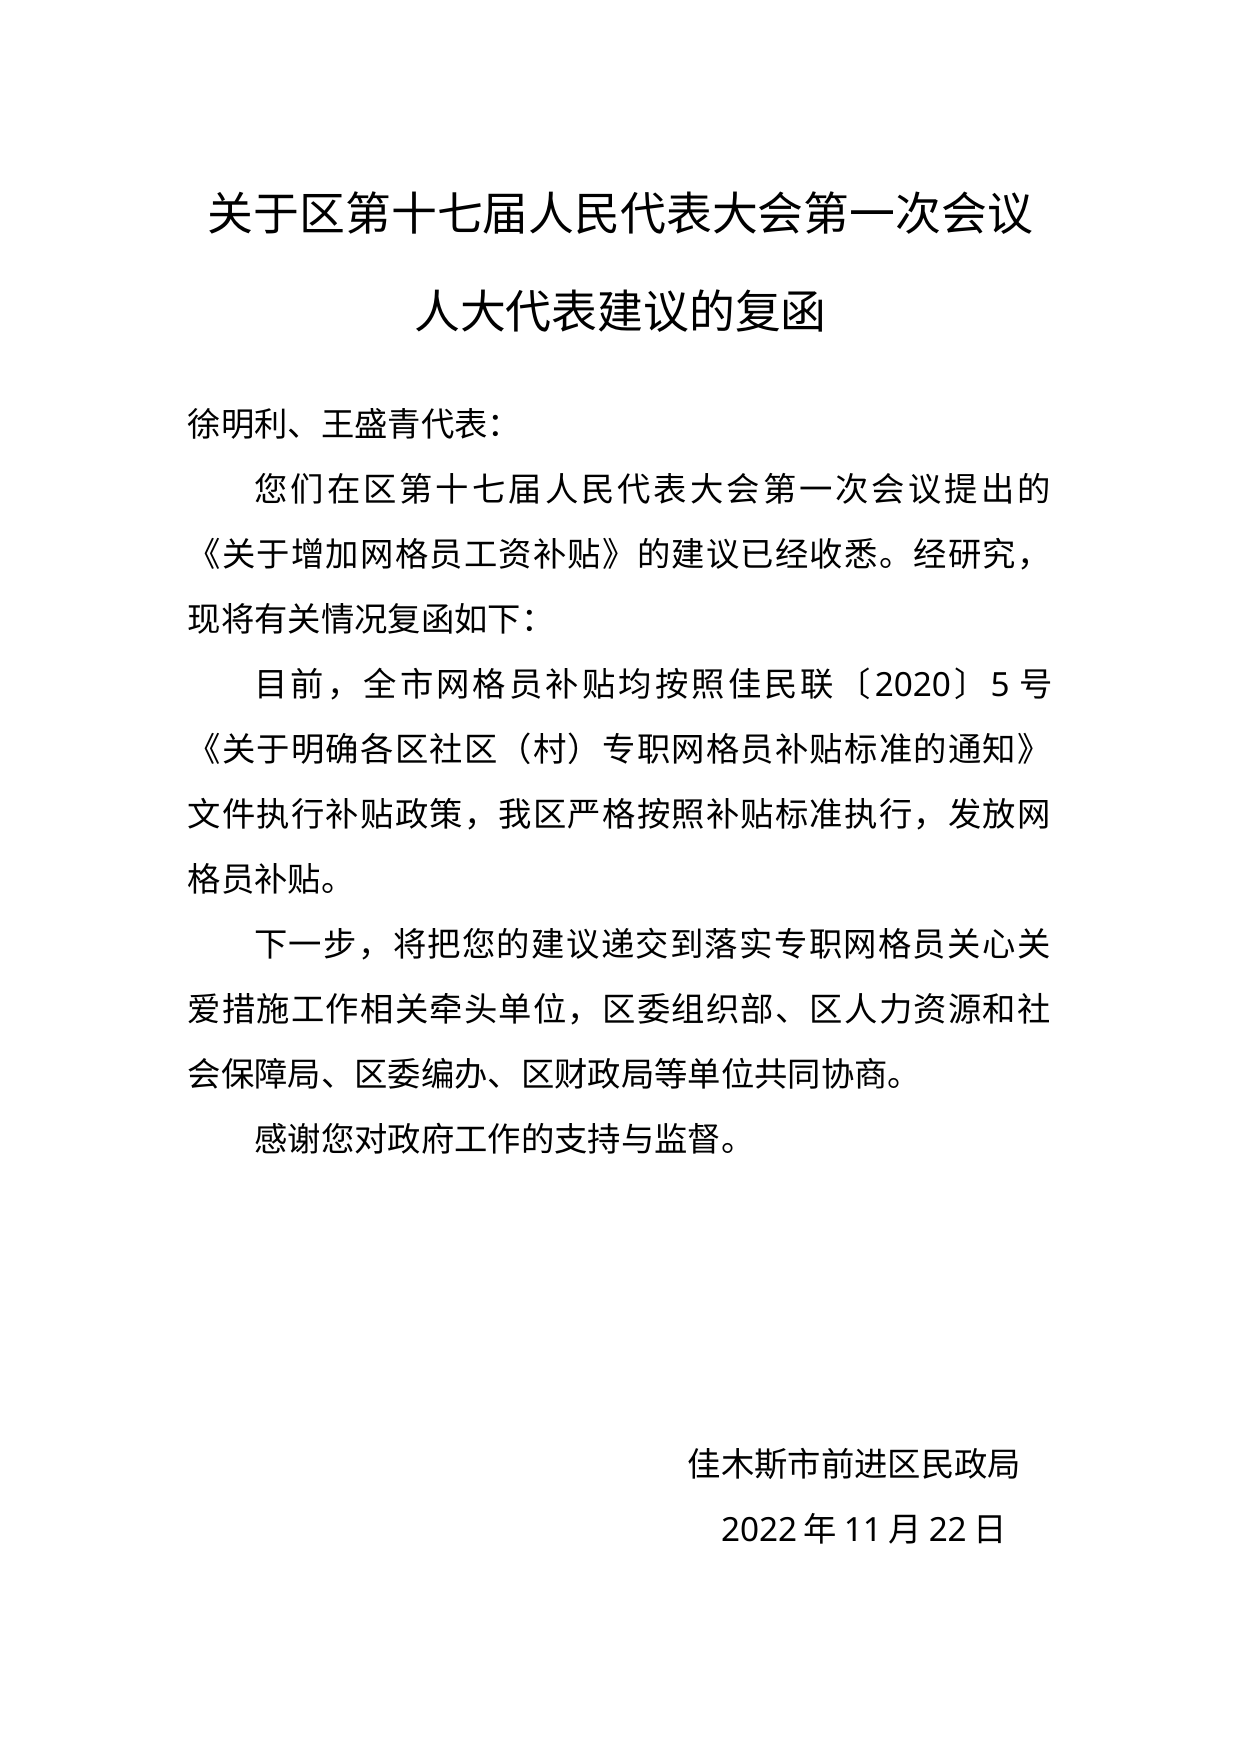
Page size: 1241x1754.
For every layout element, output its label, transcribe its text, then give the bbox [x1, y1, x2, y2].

text 目前，全市网格员补贴均按照佳民联〔2020〕5号《关于明确各区社区（村）专职网格员补贴标准的通知》文件执行补贴政策，我区严格按照补贴标准执行，发放网格员补贴。 [187, 649, 1053, 909]
text 感谢您对政府工作的支持与监督。 [187, 1104, 1053, 1169]
text 佳木斯市前进区民政局 [187, 1429, 1053, 1494]
text 2022年11月22日 [187, 1494, 1053, 1559]
text 关于区第十七届人民代表大会第一次会议人大代表建议的复函 [187, 162, 1053, 357]
text 徐明利、王盛青代表： [187, 389, 1053, 454]
text 您们在区第十七届人民代表大会第一次会议提出的《关于增加网格员工资补贴》的建议已经收悉。经研究，现将有关情况复函如下： [187, 454, 1053, 649]
text 下一步，将把您的建议递交到落实专职网格员关心关爱措施工作相关牵头单位，区委组织部、区人力资源和社会保障局、区委编办、区财政局等单位共同协商。 [187, 909, 1053, 1104]
